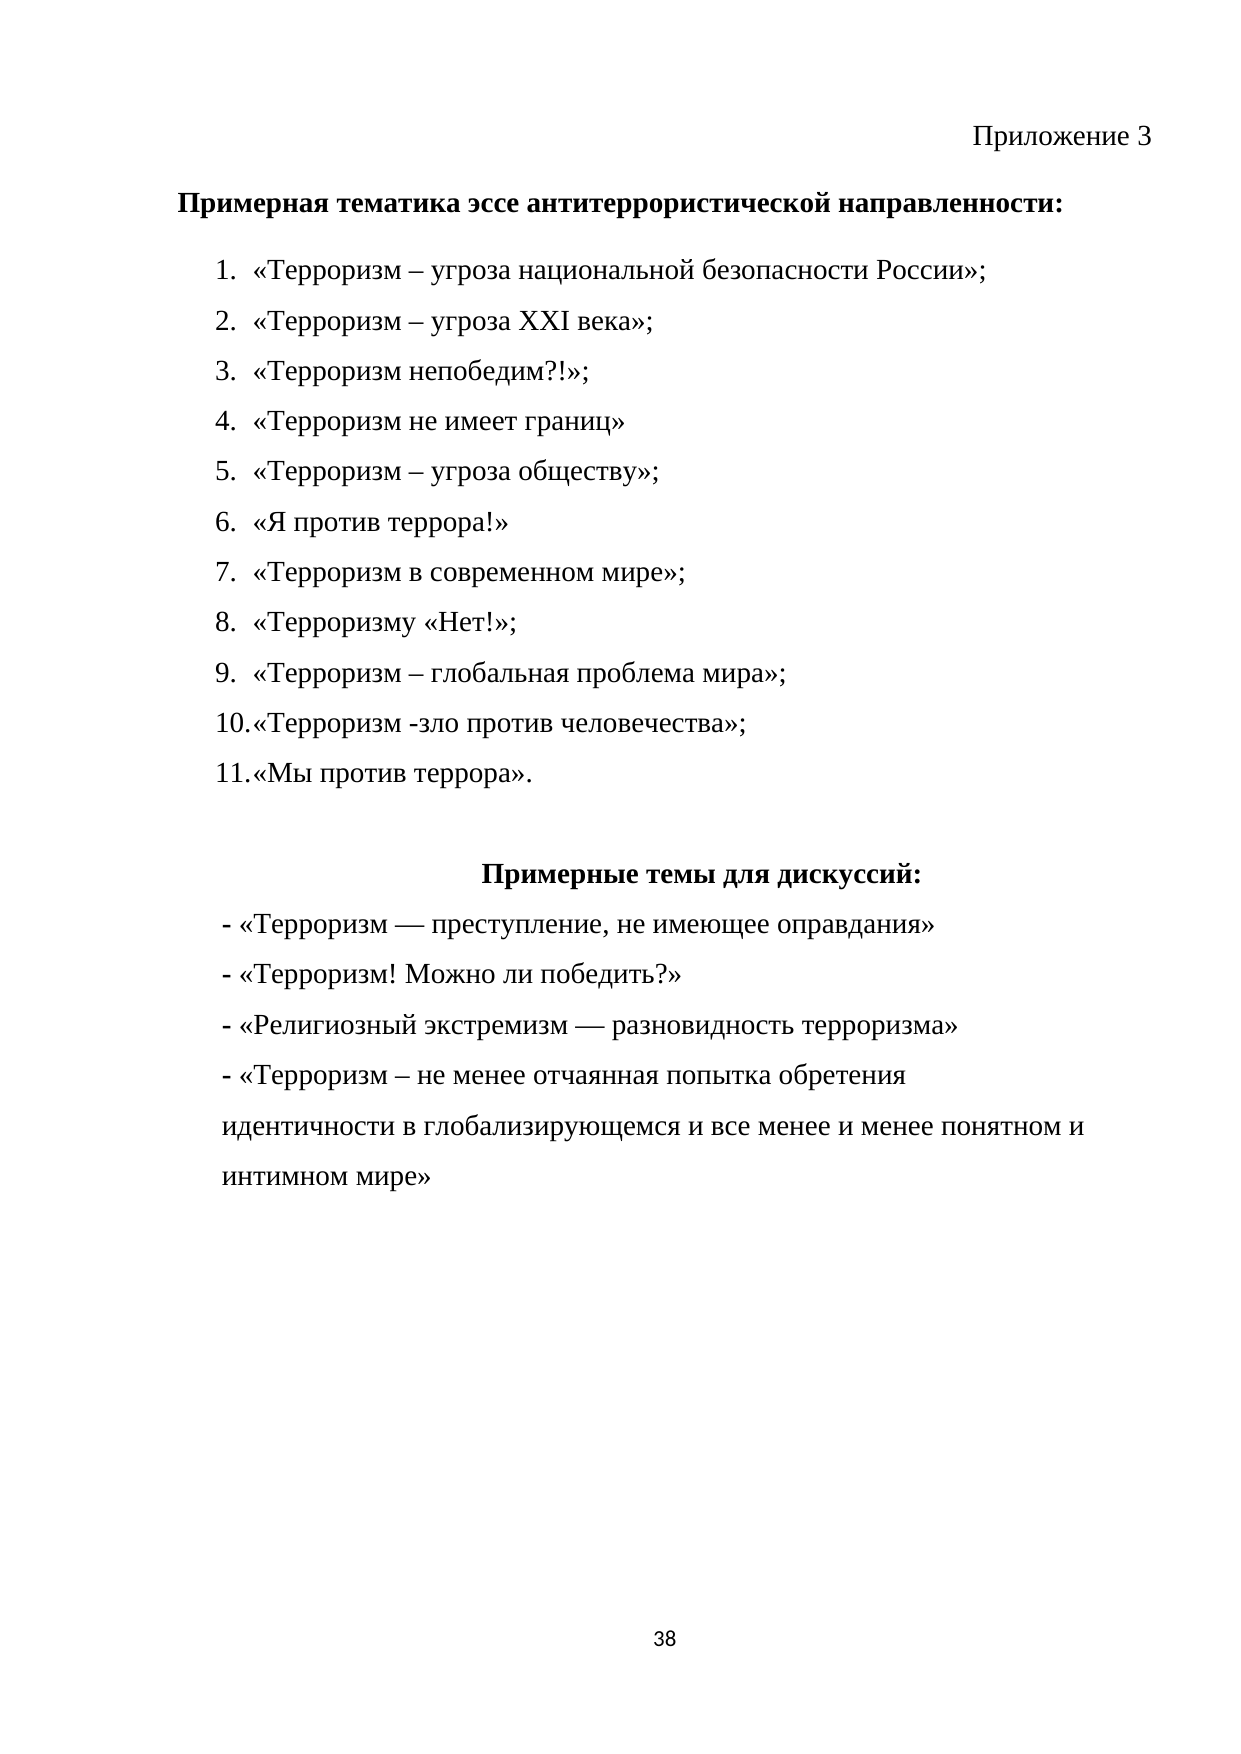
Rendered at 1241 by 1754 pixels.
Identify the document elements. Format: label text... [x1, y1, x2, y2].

list «Терроризму «Нет!»; [215, 604, 1152, 638]
list «Я против террора!» [215, 504, 1152, 537]
text - «Терроризм — преступление, не имеющее оправдания» [222, 906, 1152, 940]
list «Терроризм -зло против человечества»; [215, 705, 1152, 739]
text - «Религиозный экстремизм — разновидность терроризма» [222, 1007, 1152, 1041]
list «Терроризм – угроза XXI века»; [215, 303, 1152, 336]
list «Терроризм не имеет границ» [215, 403, 1152, 437]
list «Мы против террора». [215, 755, 1152, 789]
text Примерная тематика эссе антитеррористической направленности: [177, 185, 1152, 219]
list «Терроризм непобедим?!»; [215, 353, 1152, 386]
list «Терроризм – угроза национальной безопасности России»; [215, 252, 1152, 286]
text - «Терроризм! Можно ли победить?» [222, 957, 1152, 990]
list «Терроризм – угроза обществу»; [215, 453, 1152, 487]
text Приложение 3 [177, 118, 1152, 152]
text - «Терроризм – не менее отчаянная попытка обретения [222, 1057, 1152, 1091]
list «Терроризм – глобальная проблема мира»; [215, 655, 1152, 688]
text идентичности в глобализирующемся и все менее и менее понятном и интимном мире» [222, 1108, 1152, 1191]
list «Терроризм в современном мире»; [215, 554, 1152, 588]
text Примерные темы для дискуссий: [252, 856, 1152, 889]
